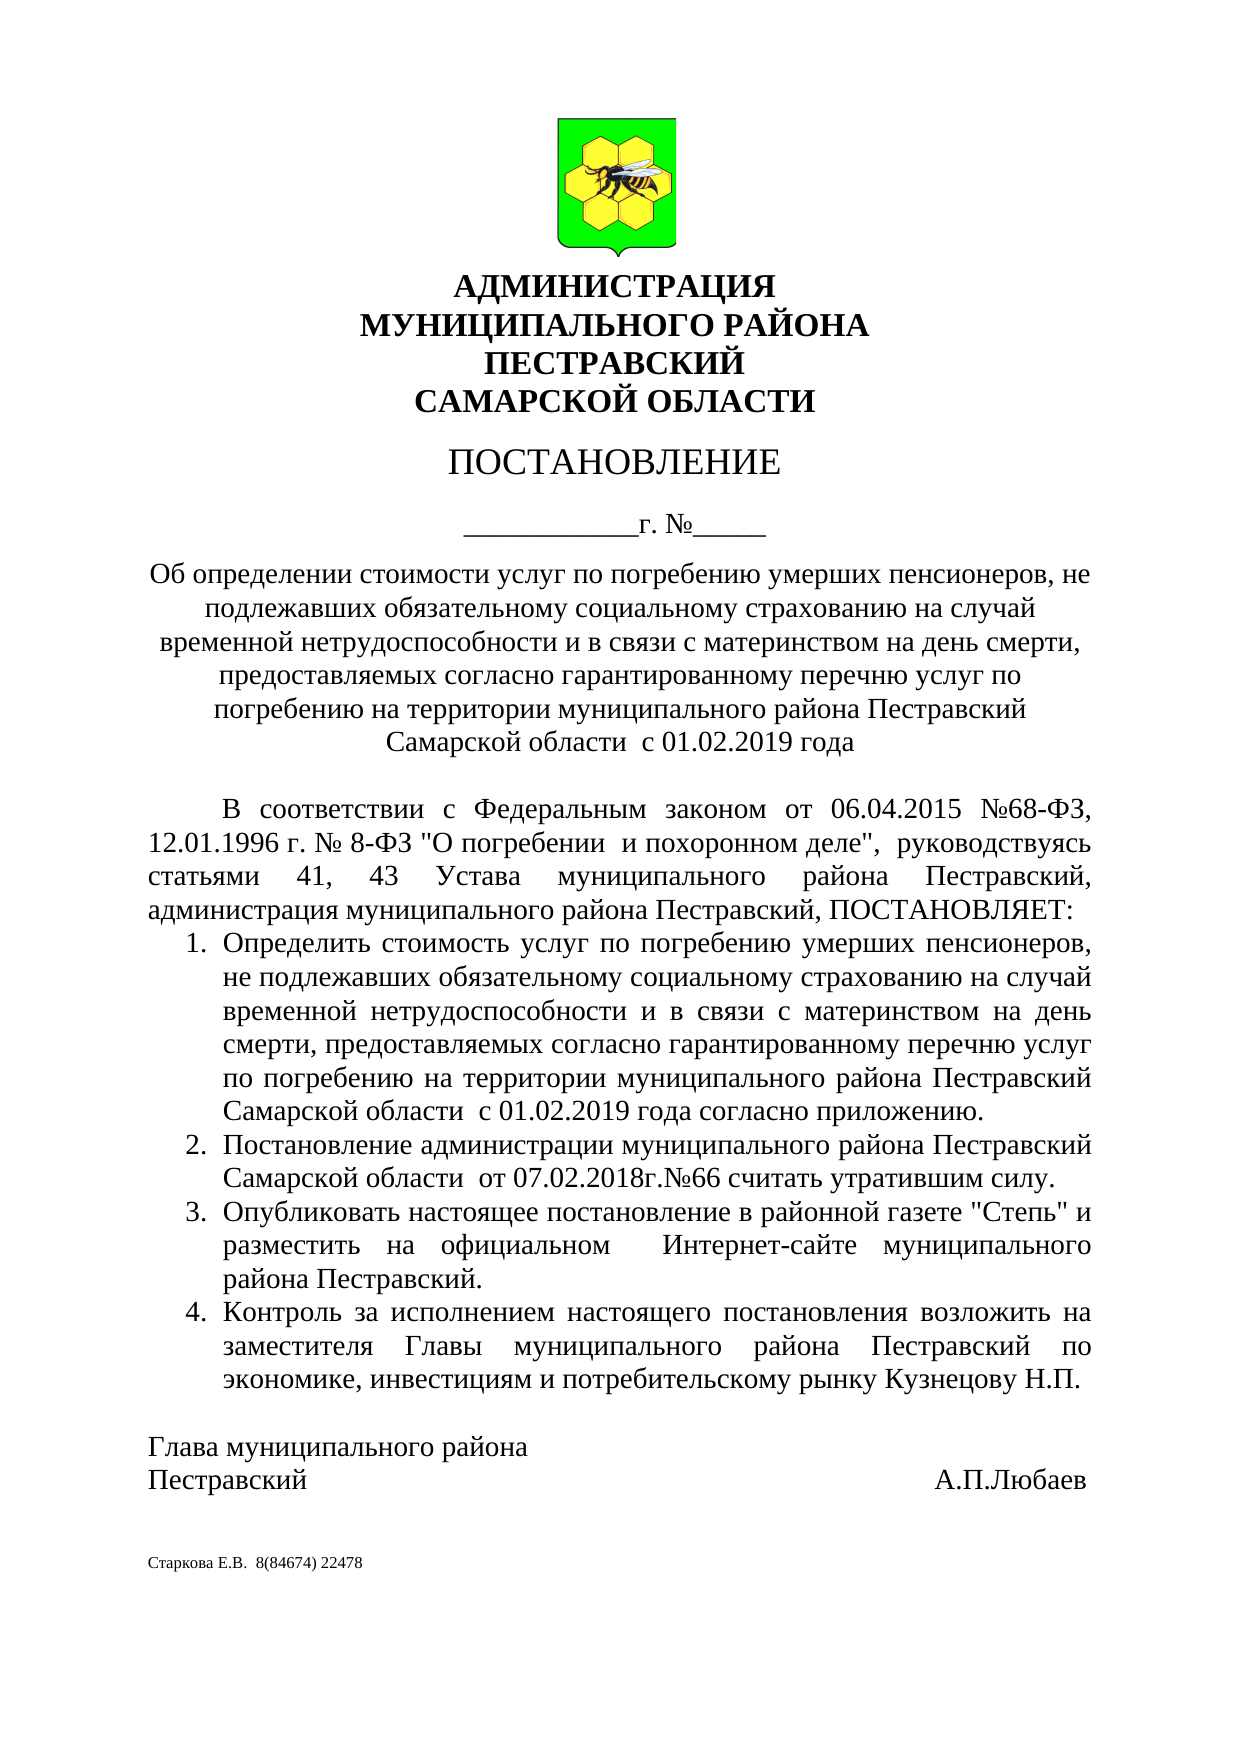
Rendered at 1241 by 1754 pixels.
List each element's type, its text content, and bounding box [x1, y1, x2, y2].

table_header АДМИНИСТРАЦИЯ МУНИЦИПАЛЬНОГО РАЙОНА ПЕСТРАВСКИЙ САМАРСКОЙ ОБЛАСТИ ПОСТАНОВЛЕНИЕ ____________г. №_____ [136, 118, 1093, 557]
picture [557, 118, 676, 257]
text Старкова Е.В. 8(84674) 22478 [148, 1553, 1092, 1572]
text Глава муниципального района [148, 1429, 1092, 1462]
text В соответствии с Федеральным законом от 06.04.2015 №68-ФЗ, 12.01.1996 г. № 8-ФЗ "О погребении и похоронном деле", руководствуясь статьями 41, 43 Устава муниципального района Пестравский, администрация муниципального района Пестравский, ПОСТАНОВЛЯЕТ: [148, 791, 1092, 926]
title Опубликовать настоящее постановление в районной газете "Степь" и разместить на официальном Интернет-сайте муниципального района Пестравский. [185, 1194, 1092, 1294]
title Об определении стоимости услуг по погребению умерших пенсионеров, не подлежавших обязательному социальному страхованию на случай временной нетрудоспособности и в связи с материнством на день смерти, предоставляемых согласно гарантированному перечню услуг по погребению на территории муниципального района Пестравский Самарской области с 01.02.2019 года [148, 557, 1092, 758]
title Постановление администрации муниципального района Пестравский Самарской области от 07.02.2018г.№66 считать утратившим силу. [185, 1127, 1092, 1194]
text Пестравский А.П.Любаев [148, 1462, 1092, 1496]
title Контроль за исполнением настоящего постановления возложить на заместителя Главы муниципального района Пестравский по экономике, инвестициям и потребительскому рынку Кузнецову Н.П. [185, 1294, 1092, 1395]
title Определить стоимость услуг по погребению умерших пенсионеров, не подлежавших обязательному социальному страхованию на случай временной нетрудоспособности и в связи с материнством на день смерти, предоставляемых согласно гарантированному перечню услуг по погребению на территории муниципального района Пестравский Самарской области с 01.02.2019 года согласно приложению. [185, 926, 1092, 1127]
